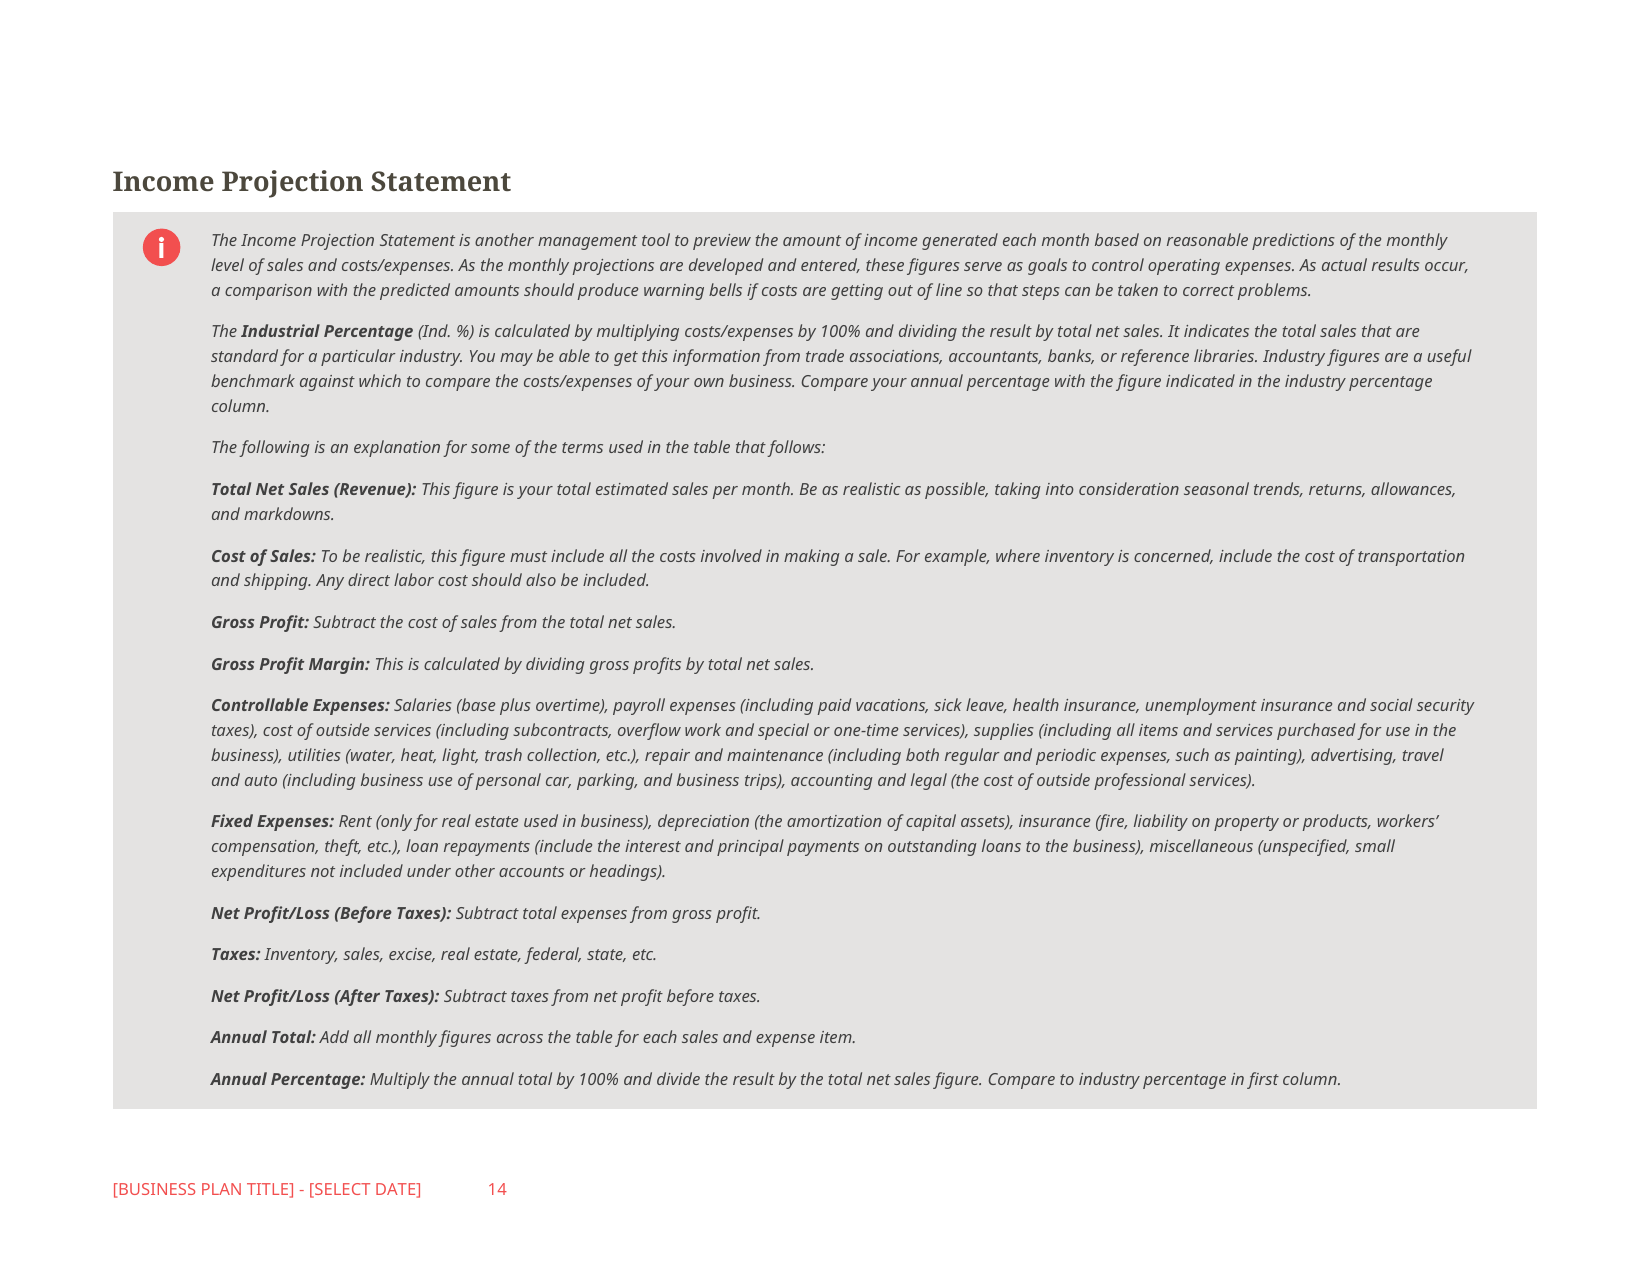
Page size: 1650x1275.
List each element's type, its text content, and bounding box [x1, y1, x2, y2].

subtitle Income Projection Statement [112, 162, 1537, 199]
